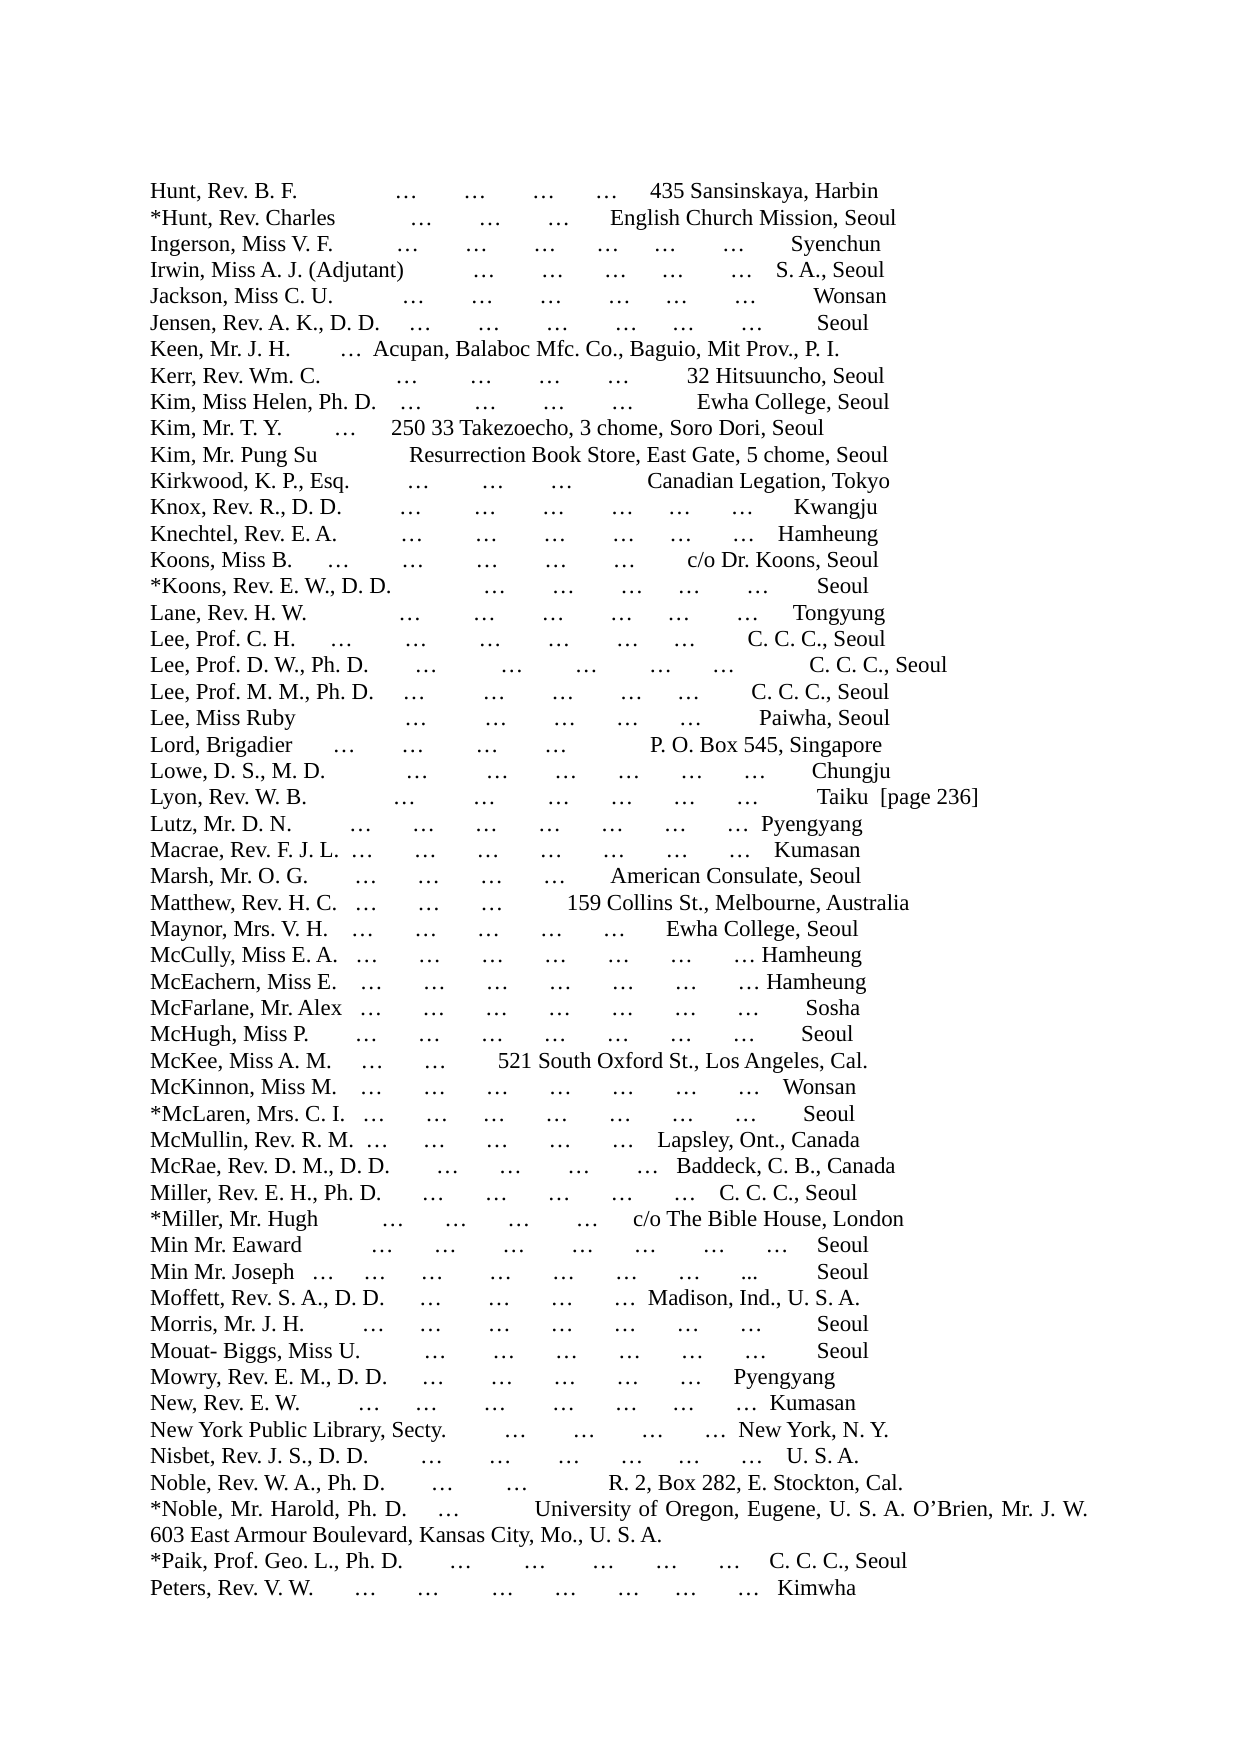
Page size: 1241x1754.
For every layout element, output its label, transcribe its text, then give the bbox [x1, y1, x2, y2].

text Kim, Miss Helen, Ph. D. … … … … Ewha College, Seoul [150, 388, 1090, 414]
text *Koons, Rev. E. W., D. D. … … … … … Seoul [150, 572, 1090, 599]
text Lord, Brigadier … … … … P. O. Box 545, Singapore [150, 731, 1090, 757]
text Lee, Prof. D. W., Ph. D. … … … … … C. C. C., Seoul [150, 652, 1090, 678]
text McRae, Rev. D. M., D. D. … … … … Baddeck, C. B., Canada [150, 1152, 1090, 1179]
text *Hunt, Rev. Charles … … … English Church Mission, Seoul [150, 203, 1090, 230]
text Lutz, Mr. D. N. … … … … … … … Pyengyang [150, 810, 1090, 836]
text Macrae, Rev. F. J. L. … … … … … … … Kumasan [150, 836, 1090, 862]
text McCully, Miss E. A. … … … … … … … Hamheung [150, 941, 1090, 968]
text Lowe, D. S., M. D. … … … … … … Chungju [150, 757, 1090, 783]
text New York Public Library, Secty. … … … … New York, N. Y. [150, 1416, 1090, 1442]
text Lane, Rev. H. W. … … … … … … Tongyung [150, 599, 1090, 625]
text McHugh, Miss P. … … … … … … … Seoul [150, 1021, 1090, 1047]
text Koons, Miss B. … … … … … c/o Dr. Koons, Seoul [150, 546, 1090, 572]
text Peters, Rev. V. W. … … … … … … … Kimwha [150, 1574, 1090, 1600]
text Matthew, Rev. H. C. … … … 159 Collins St., Melbourne, Australia [150, 889, 1090, 915]
text Noble, Rev. W. A., Ph. D. … … R. 2, Box 282, E. Stockton, Cal. [150, 1468, 1090, 1495]
text Hunt, Rev. B. F. … … … … 435 Sansinskaya, Harbin [150, 177, 1090, 203]
text Moffett, Rev. S. A., D. D. … … … … Madison, Ind., U. S. A. [150, 1284, 1090, 1310]
text *McLaren, Mrs. C. I. … … … … … … … Seoul [150, 1099, 1090, 1126]
text Lyon, Rev. W. B. … … … … … … Taiku [page 236] [150, 783, 1090, 810]
text Irwin, Miss A. J. (Adjutant) … … … … … S. A., Seoul [150, 256, 1090, 283]
text Kirkwood, K. P., Esq. … … … Canadian Legation, Tokyo [150, 467, 1090, 493]
text Marsh, Mr. O. G. … … … … American Consulate, Seoul [150, 862, 1090, 889]
text McKinnon, Miss M. … … … … … … … Wonsan [150, 1073, 1090, 1099]
text Mouat- Biggs, Miss U. … … … … … … Seoul [150, 1337, 1090, 1363]
text *Miller, Mr. Hugh … … … … c/o The Bible House, London [150, 1205, 1090, 1231]
text Kim, Mr. T. Y. … 250 33 Takezoecho, 3 chome, Soro Dori, Seoul [150, 414, 1090, 441]
text Jensen, Rev. A. K., D. D. … … … … … … Seoul [150, 309, 1090, 335]
text McEachern, Miss E. … … … … … … … Hamheung [150, 968, 1090, 994]
text Min Mr. Eaward … … … … … … … Seoul [150, 1231, 1090, 1258]
text Knox, Rev. R., D. D. … … … … … … Kwangju [150, 493, 1090, 520]
text Lee, Miss Ruby … … … … … Paiwha, Seoul [150, 704, 1090, 731]
text *Paik, Prof. Geo. L., Ph. D. … … … … … C. C. C., Seoul [150, 1548, 1090, 1574]
text Knechtel, Rev. E. A. … … … … … … Hamheung [150, 520, 1090, 546]
text McMullin, Rev. R. M. … … … … … Lapsley, Ont., Canada [150, 1126, 1090, 1152]
text Maynor, Mrs. V. H. … … … … … Ewha College, Seoul [150, 915, 1090, 941]
text *Noble, Mr. Harold, Ph. D. … University of Oregon, Eugene, U. S. A. O’Brien, Mr. J. W. 603 East Armour Boulevard, Kansas City, Mo., U. S. A. [150, 1495, 1090, 1548]
text Jackson, Miss C. U. … … … … … … Wonsan [150, 283, 1090, 309]
text Lee, Prof. C. H. … … … … … … C. C. C., Seoul [150, 625, 1090, 652]
text Miller, Rev. E. H., Ph. D. … … … … … C. C. C., Seoul [150, 1179, 1090, 1205]
text McFarlane, Mr. Alex … … … … … … … Sosha [150, 994, 1090, 1021]
text New, Rev. E. W. … … … … … … … Kumasan [150, 1389, 1090, 1416]
text Ingerson, Miss V. F. … … … … … … Syenchun [150, 230, 1090, 256]
text Lee, Prof. M. M., Ph. D. … … … … … C. C. C., Seoul [150, 678, 1090, 704]
text Keen, Mr. J. H. … Acupan, Balaboc Mfc. Co., Baguio, Mit Prov., P. I. [150, 335, 1090, 362]
text Mowry, Rev. E. M., D. D. … … … … … Pyengyang [150, 1363, 1090, 1389]
text Kerr, Rev. Wm. C. … … … … 32 Hitsuuncho, Seoul [150, 362, 1090, 388]
text Nisbet, Rev. J. S., D. D. … … … … … … U. S. A. [150, 1442, 1090, 1468]
text McKee, Miss A. M. … … 521 South Oxford St., Los Angeles, Cal. [150, 1047, 1090, 1073]
text Kim, Mr. Pung Su Resurrection Book Store, East Gate, 5 chome, Seoul [150, 441, 1090, 467]
text Morris, Mr. J. H. … … … … … … … Seoul [150, 1310, 1090, 1337]
text Min Mr. Joseph … … … … … … … ... Seoul [150, 1258, 1090, 1284]
